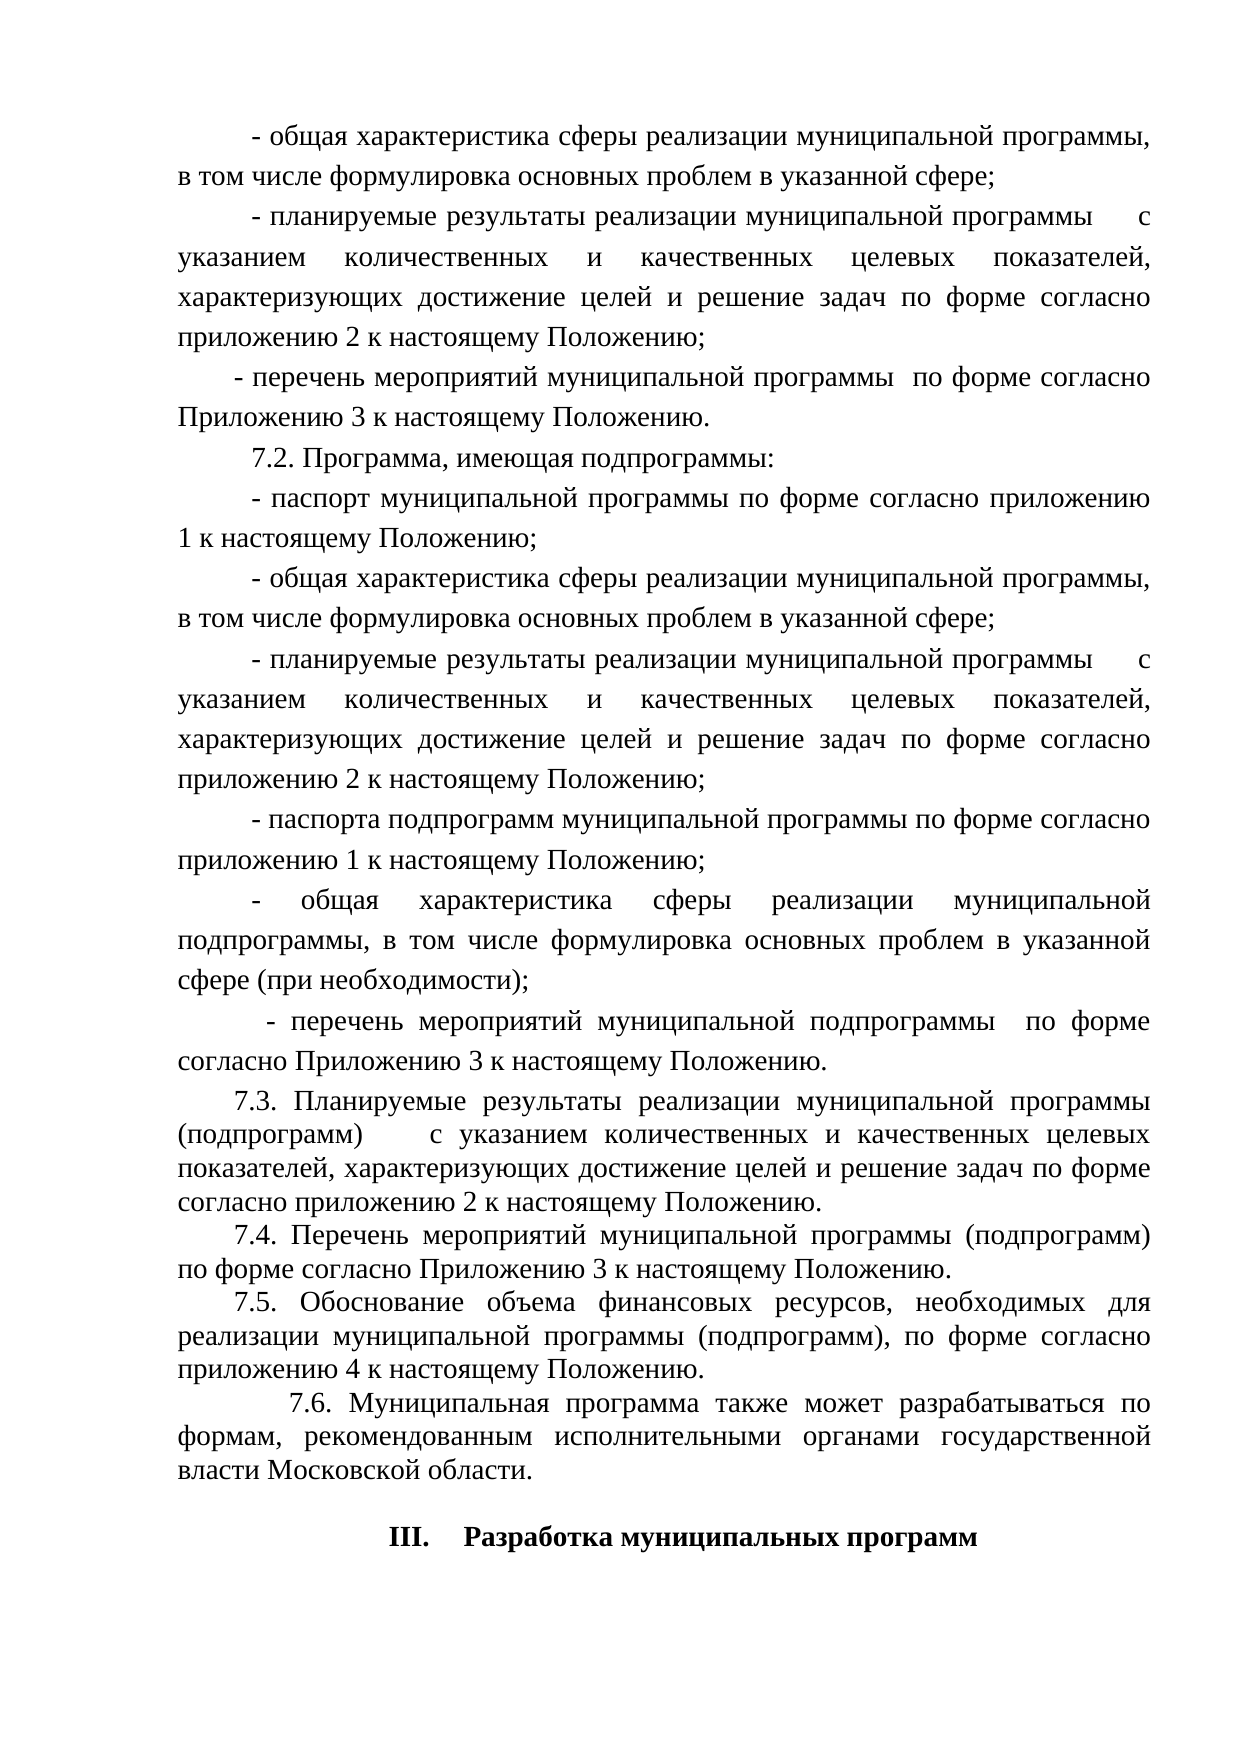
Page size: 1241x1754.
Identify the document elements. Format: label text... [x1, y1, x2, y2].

text - планируемые результаты реализации муниципальной программы с указанием количественных и качественных целевых показателей, характеризующих достижение целей и решение задач по форме согласно приложению 2 к настоящему Положению; [177, 198, 1152, 353]
text - общая характеристика сферы реализации муниципальной подпрограммы, в том числе формулировка основных проблем в указанной сфере (при необходимости); [177, 882, 1152, 996]
text 7.2. Программа, имеющая подпрограммы: [177, 440, 1152, 473]
text 7.4. Перечень мероприятий муниципальной программы (подпрограмм) по форме согласно Приложению 3 к настоящему Положению. [177, 1217, 1152, 1284]
text 7.5. Обоснование объема финансовых ресурсов, необходимых для реализации муниципальной программы (подпрограмм), по форме согласно приложению 4 к настоящему Положению. [177, 1284, 1152, 1385]
text 7.3. Планируемые результаты реализации муниципальной программы (подпрограмм) с указанием количественных и качественных целевых показателей, характеризующих достижение целей и решение задач по форме согласно приложению 2 к настоящему Положению. [177, 1083, 1152, 1217]
text - общая характеристика сферы реализации муниципальной программы, в том числе формулировка основных проблем в указанной сфере; [177, 118, 1152, 192]
list Разработка муниципальных программ [215, 1519, 1152, 1553]
text - паспорта подпрограмм муниципальной программы по форме согласно приложению 1 к настоящему Положению; [177, 802, 1152, 875]
text - перечень мероприятий муниципальной программы по форме согласно Приложению 3 к настоящему Положению. [177, 359, 1152, 433]
text - паспорт муниципальной программы по форме согласно приложению 1 к настоящему Положению; [177, 480, 1152, 554]
text 7.6. Муниципальная программа также может разрабатываться по формам, рекомендованным исполнительными органами государственной власти Московской области. [177, 1385, 1152, 1486]
text - общая характеристика сферы реализации муниципальной программы, в том числе формулировка основных проблем в указанной сфере; [177, 560, 1152, 634]
text - планируемые результаты реализации муниципальной программы с указанием количественных и качественных целевых показателей, характеризующих достижение целей и решение задач по форме согласно приложению 2 к настоящему Положению; [177, 641, 1152, 795]
text - перечень мероприятий муниципальной подпрограммы по форме согласно Приложению 3 к настоящему Положению. [177, 1003, 1152, 1076]
